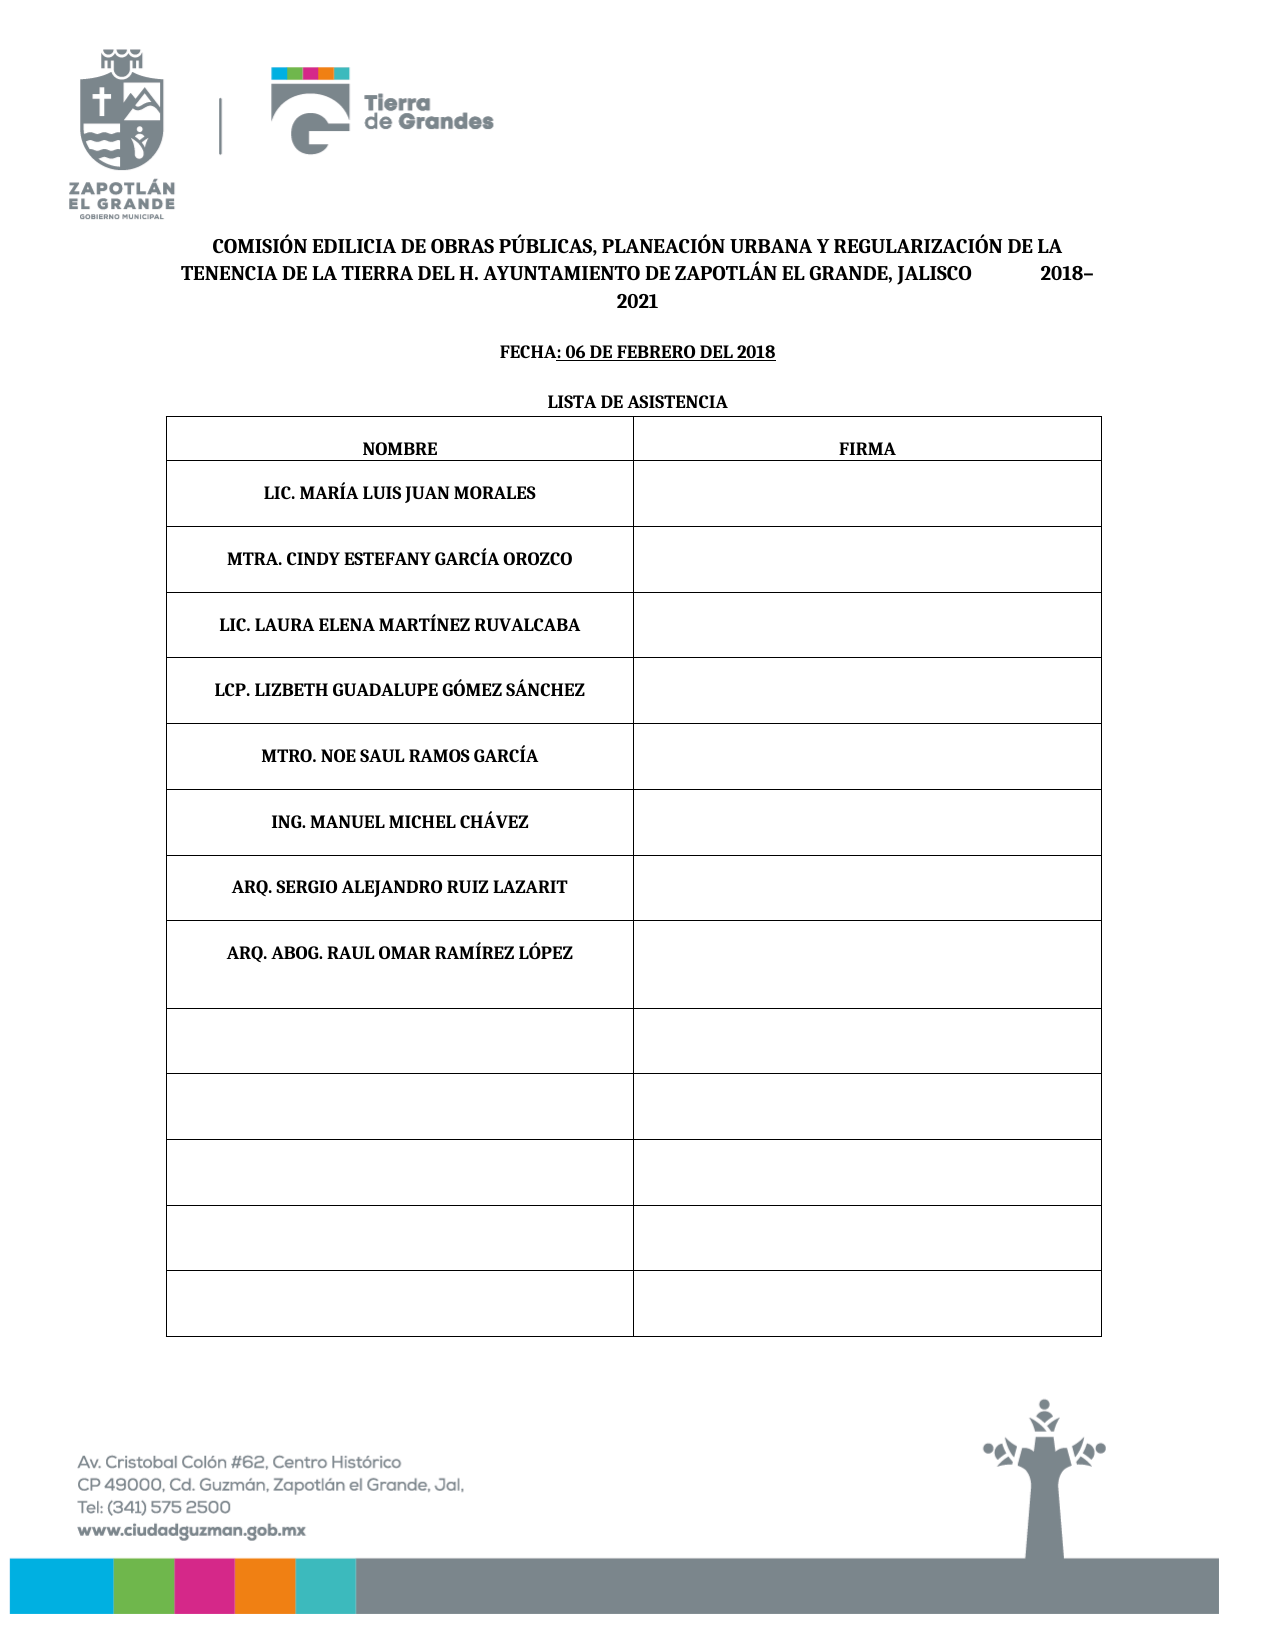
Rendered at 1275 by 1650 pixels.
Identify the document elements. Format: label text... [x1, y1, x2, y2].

table_cell MTRA. CINDY ESTEFANY GARCÍA OROZCO [167, 527, 633, 592]
table_cell [634, 1140, 1101, 1205]
table_cell [634, 527, 1101, 592]
table_cell [167, 1140, 633, 1205]
table_cell MTRO. NOE SAUL RAMOS GARCÍA [167, 724, 633, 789]
table_cell [634, 790, 1101, 854]
table_cell [167, 1009, 633, 1073]
table_cell [634, 1074, 1101, 1139]
table_cell [634, 724, 1101, 789]
table_header NOMBRE [167, 417, 633, 460]
picture [0, 1378, 1256, 1650]
table_cell [634, 856, 1101, 920]
table_cell [167, 1074, 633, 1139]
table_cell ING. MANUEL MICHEL CHÁVEZ [167, 790, 633, 854]
table_cell LIC. LAURA ELENA MARTÍNEZ RUVALCABA [167, 593, 633, 657]
table_header FIRMA [634, 417, 1101, 460]
table_cell LCP. LIZBETH GUADALUPE GÓMEZ SÁNCHEZ [167, 658, 633, 723]
table_cell ARQ. SERGIO ALEJANDRO RUIZ LAZARIT [167, 856, 633, 920]
text FECHA: 06 DE FEBRERO DEL 2018 [177, 342, 1098, 363]
picture [0, 0, 1270, 241]
table_cell ARQ. ABOG. RAUL OMAR RAMÍREZ LÓPEZ [167, 921, 633, 1007]
table_cell [634, 658, 1101, 723]
table_cell LIC. MARÍA LUIS JUAN MORALES [167, 461, 633, 526]
table_cell [634, 461, 1101, 526]
table_cell [167, 1271, 633, 1336]
text COMISIÓN EDILICIA DE OBRAS PÚBLICAS, PLANEACIÓN URBANA Y REGULARIZACIÓN DE LA TENENCIA DE LA TIERRA DEL H. AYUNTAMIENTO DE ZAPOTLÁN EL GRANDE, JALISCO 2018– 2021 [177, 234, 1098, 313]
table_cell [634, 1009, 1101, 1073]
table_cell [634, 1271, 1101, 1336]
table_cell [634, 1206, 1101, 1270]
table_cell [634, 921, 1101, 1007]
table_cell [167, 1206, 633, 1270]
text LISTA DE ASISTENCIA [177, 391, 1098, 413]
table_cell [634, 593, 1101, 657]
